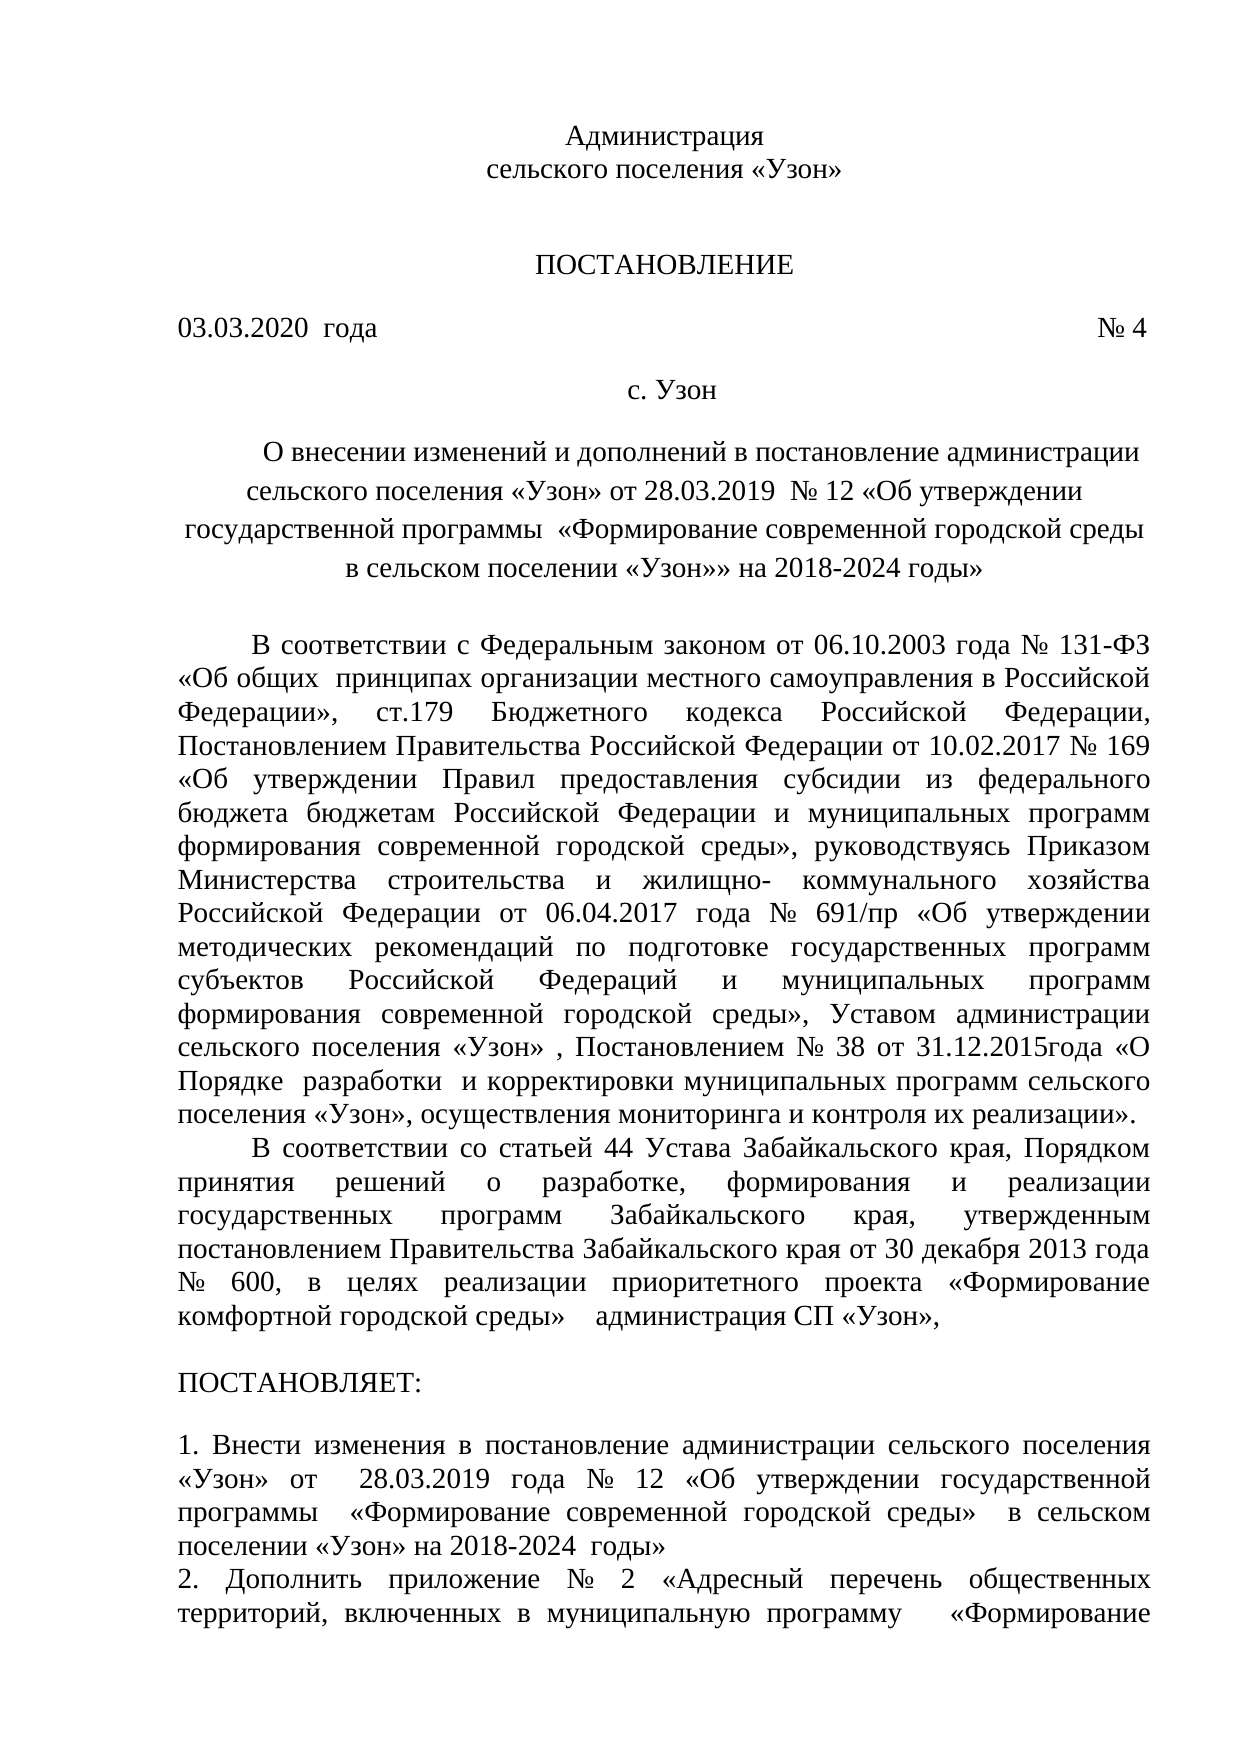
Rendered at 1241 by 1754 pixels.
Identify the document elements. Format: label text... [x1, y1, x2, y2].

text с. Узон [546, 372, 1152, 406]
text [177, 1561, 1152, 1628]
text ПОСТАНОВЛЯЕТ: [177, 1365, 1152, 1398]
text В соответствии с Федеральным законом от 06.10.2003 года № 131-ФЗ «Об общих принципах организации местного самоуправления в Российской Федерации», ст.179 Бюджетного кодекса Российской Федерации, Постановлением Правительства Российской Федерации от 10.02.2017 № 169 «Об утверждении Правил предоставления субсидии из федерального бюджета бюджетам Российской Федерации и муниципальных программ формирования современной городской среды», руководствуясь Приказом Министерства строительства и жилищно- коммунального хозяйства Российской Федерации от 06.04.2017 года № 691/пр «Об утверждении методических рекомендаций по подготовке государственных программ субъектов Российской Федераций и муниципальных программ формирования современной городской среды», Уставом администрации сельского поселения «Узон» , Постановлением № 38 от 31.12.2015года «О Порядке разработки и корректировки муниципальных программ сельского поселения «Узон», осуществления мониторинга и контроля их реализации». [177, 627, 1152, 1130]
text сельского поселения «Узон» [177, 152, 1152, 185]
text Администрация [177, 118, 1152, 152]
text 03.03.2020 года № 4 [177, 310, 1152, 343]
text О внесении изменений и дополнений в постановление администрации сельского поселения «Узон» от 28.03.2019 № 12 «Об утверждении государственной программы «Формирование современной городской среды в сельском поселении «Узон»» на 2018-2024 годы» [177, 434, 1152, 583]
text В соответствии со статьей 44 Устава Забайкальского края, Порядком принятия решений о разработке, формирования и реализации государственных программ Забайкальского края, утвержденным постановлением Правительства Забайкальского края от 30 декабря 2013 года № 600, в целях реализации приоритетного проекта «Формирование комфортной городской среды» администрация СП «Узон», [177, 1130, 1152, 1331]
text 1. Внести изменения в постановление администрации сельского поселения «Узон» от 28.03.2019 года № 12 «Об утверждении государственной программы «Формирование современной городской среды» в сельском поселении «Узон» на 2018-2024 годы» [177, 1427, 1152, 1561]
text ПОСТАНОВЛЕНИЕ [177, 247, 1152, 281]
